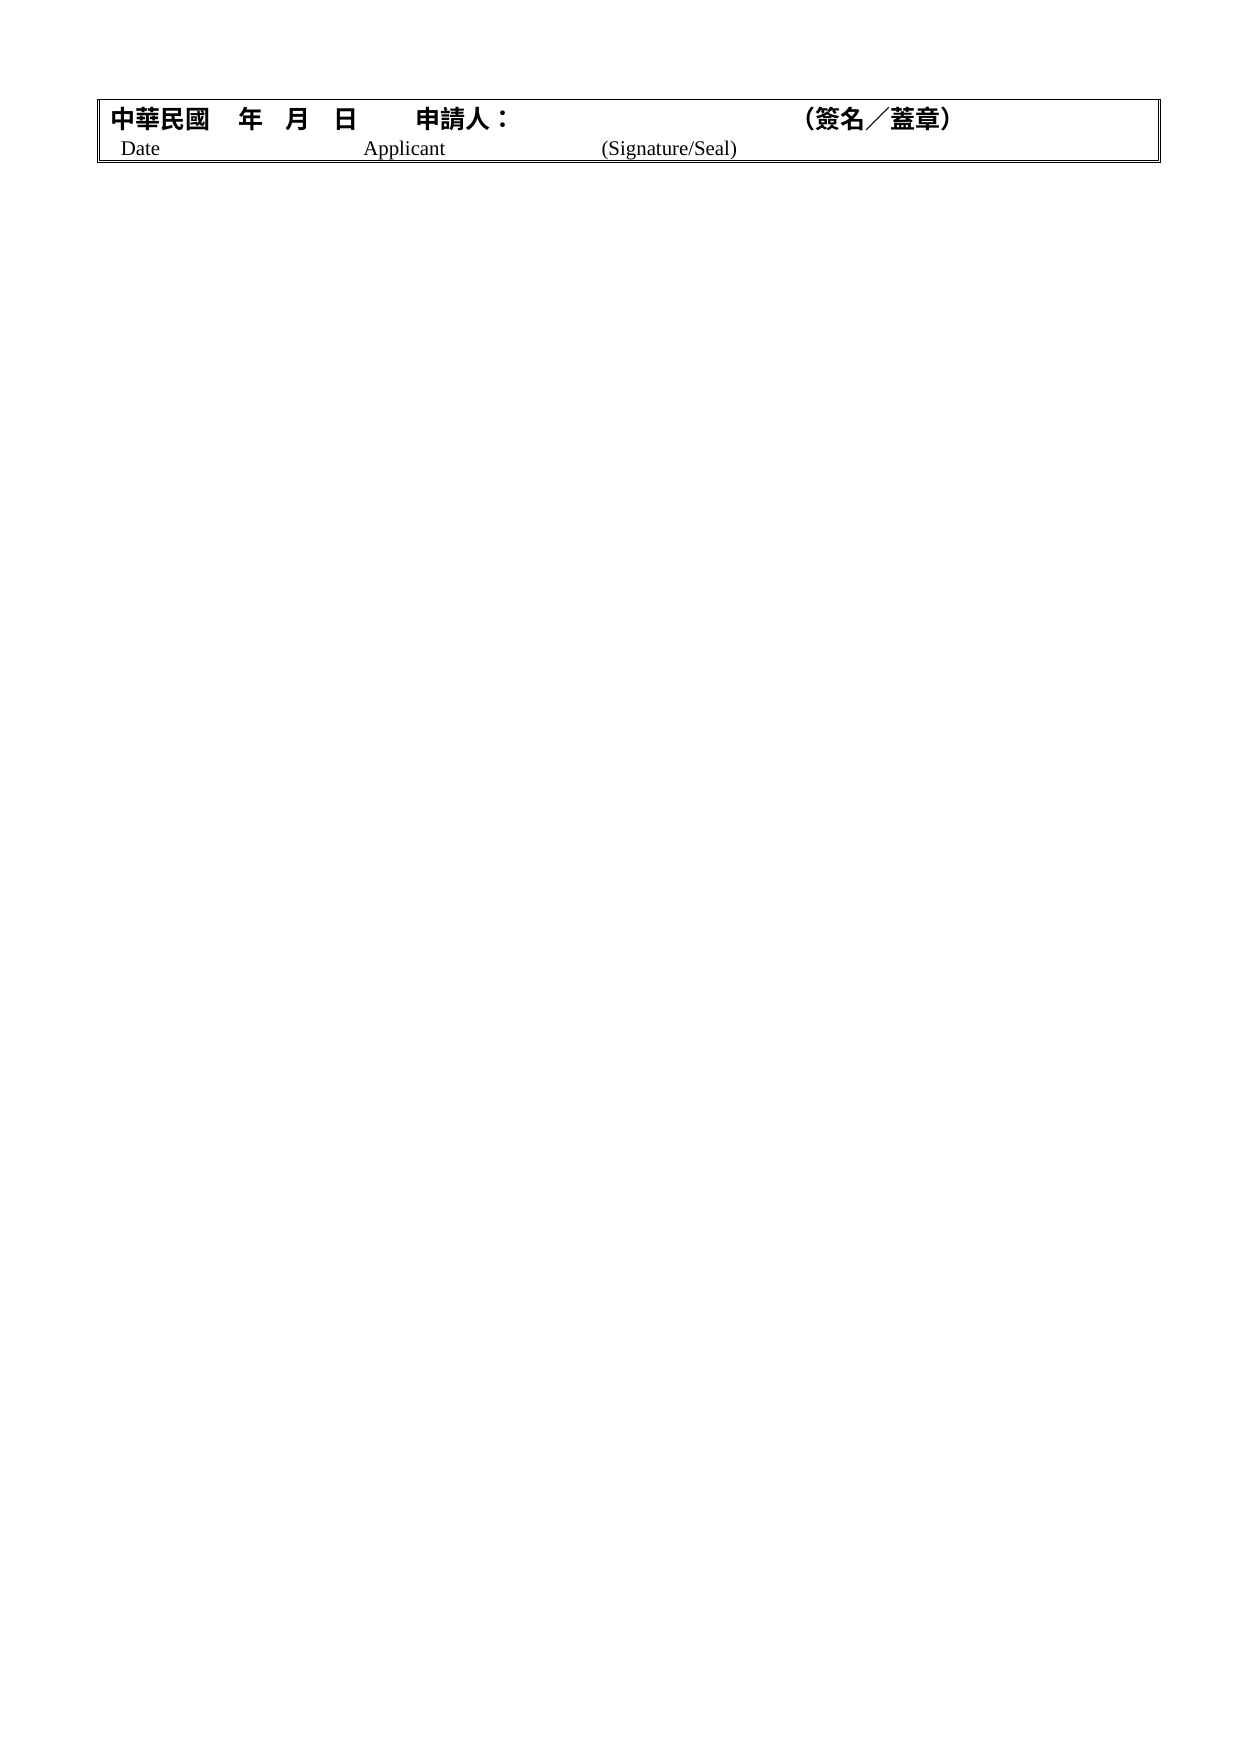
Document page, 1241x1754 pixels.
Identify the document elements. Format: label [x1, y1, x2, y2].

table_cell [100, 100, 1158, 160]
